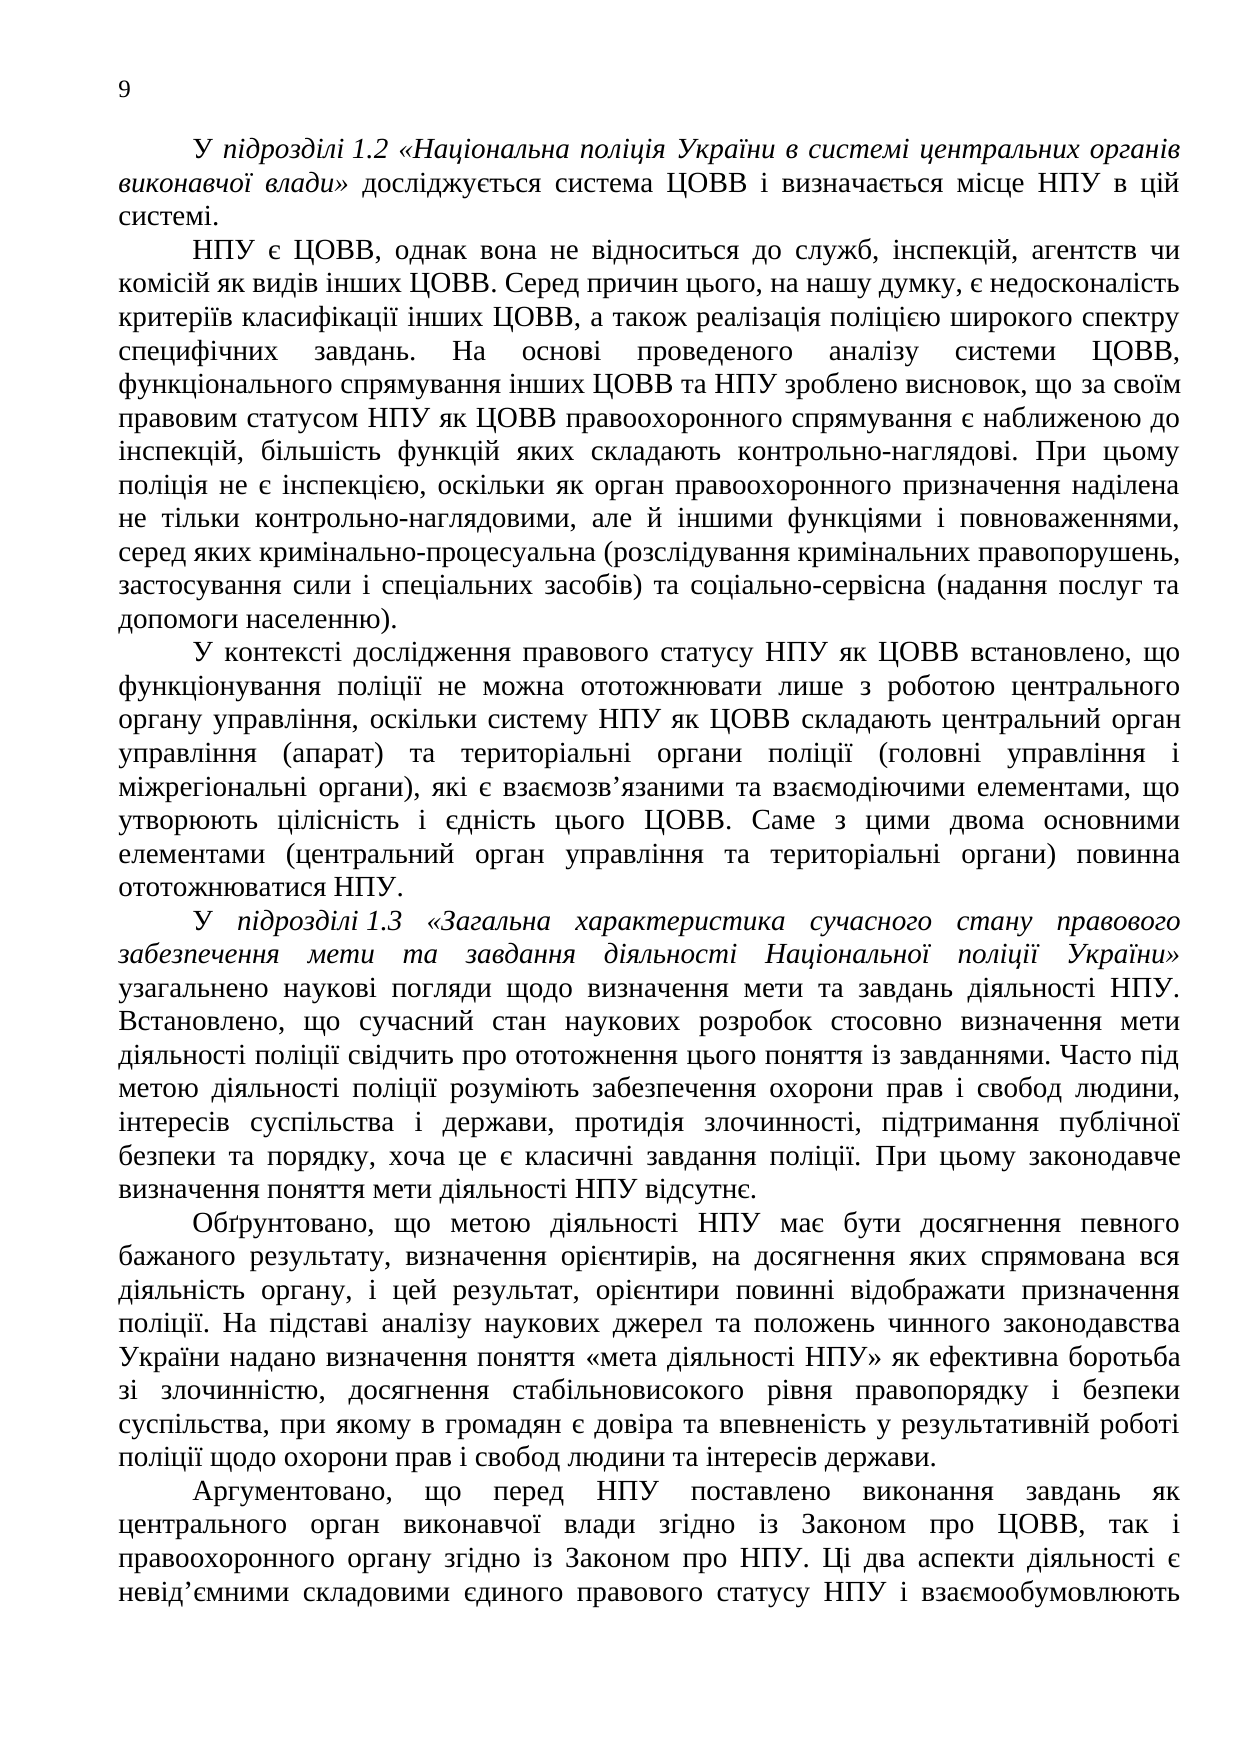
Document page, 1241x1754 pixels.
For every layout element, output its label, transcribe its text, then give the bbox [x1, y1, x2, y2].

text У контексті дослідження правового статусу НПУ як ЦОВВ встановлено, що функціонування поліції не можна ототожнювати лише з роботою центрального органу управління, оскільки систему НПУ як ЦОВВ складають центральний орган управління (апарат) та територіальні органи поліції (головні управління і міжрегіональні органи), які є взаємозв’язаними та взаємодіючими елементами, що утворюють цілісність і єдність цього ЦОВВ. Саме з цими двома основними елементами (центральний орган управління та територіальні органи) повинна ототожнюватися НПУ. [118, 634, 1181, 903]
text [118, 1473, 1181, 1607]
text Обґрунтовано, що метою діяльності НПУ має бути досягнення певного бажаного результату, визначення орієнтирів, на досягнення яких спрямована вся діяльність органу, і цей результат, орієнтири повинні відображати призначення поліції. На підставі аналізу наукових джерел та положень чинного законодавства України надано визначення поняття «мета діяльності НПУ» як ефективна боротьба зі злочинністю, досягнення стабільновисокого рівня правопорядку і безпеки суспільства, при якому в громадян є довіра та впевненість у результативній роботі поліції щодо охорони прав і свобод людини та інтересів держави. [118, 1205, 1181, 1473]
text У підрозділі 1.3 «Загальна характеристика сучасного стану правового забезпечення мети та завдання діяльності Національної поліції України» узагальнено наукові погляди щодо визначення мети та завдань діяльності НПУ. Встановлено, що сучасний стан наукових розробок стосовно визначення мети діяльності поліції свідчить про ототожнення цього поняття із завданнями. Часто під метою діяльності поліції розуміють забезпечення охорони прав і свобод людини, інтересів суспільства і держави, протидія злочинності, підтримання публічної безпеки та порядку, хоча це є класичні завдання поліції. При цьому законодавче визначення поняття мети діяльності НПУ відсутнє. [118, 903, 1181, 1205]
text НПУ є ЦОВВ, однак вона не відноситься до служб, інспекцій, агентств чи комісій як видів інших ЦОВВ. Серед причин цього, на нашу думку, є недосконалість критеріїв класифікації інших ЦОВВ, а також реалізація поліцією широкого спектру специфічних завдань. На основі проведеного аналізу системи ЦОВВ, функціонального спрямування інших ЦОВВ та НПУ зроблено висновок, що за своїм правовим статусом НПУ як ЦОВВ правоохоронного спрямування є наближеною до інспекцій, більшість функцій яких складають контрольно-наглядові. При цьому поліція не є інспекцією, оскільки як орган правоохоронного призначення наділена не тільки контрольно-наглядовими, але й іншими функціями і повноваженнями, серед яких кримінально-процесуальна (розслідування кримінальних правопорушень, застосування сили і спеціальних засобів) та соціально-сервісна (надання послуг та допомоги населенню). [118, 232, 1181, 634]
text У підрозділі 1.2 «Національна поліція України в системі центральних органів виконавчої влади» досліджується система ЦОВВ і визначається місце НПУ в цій системі. [118, 131, 1181, 232]
